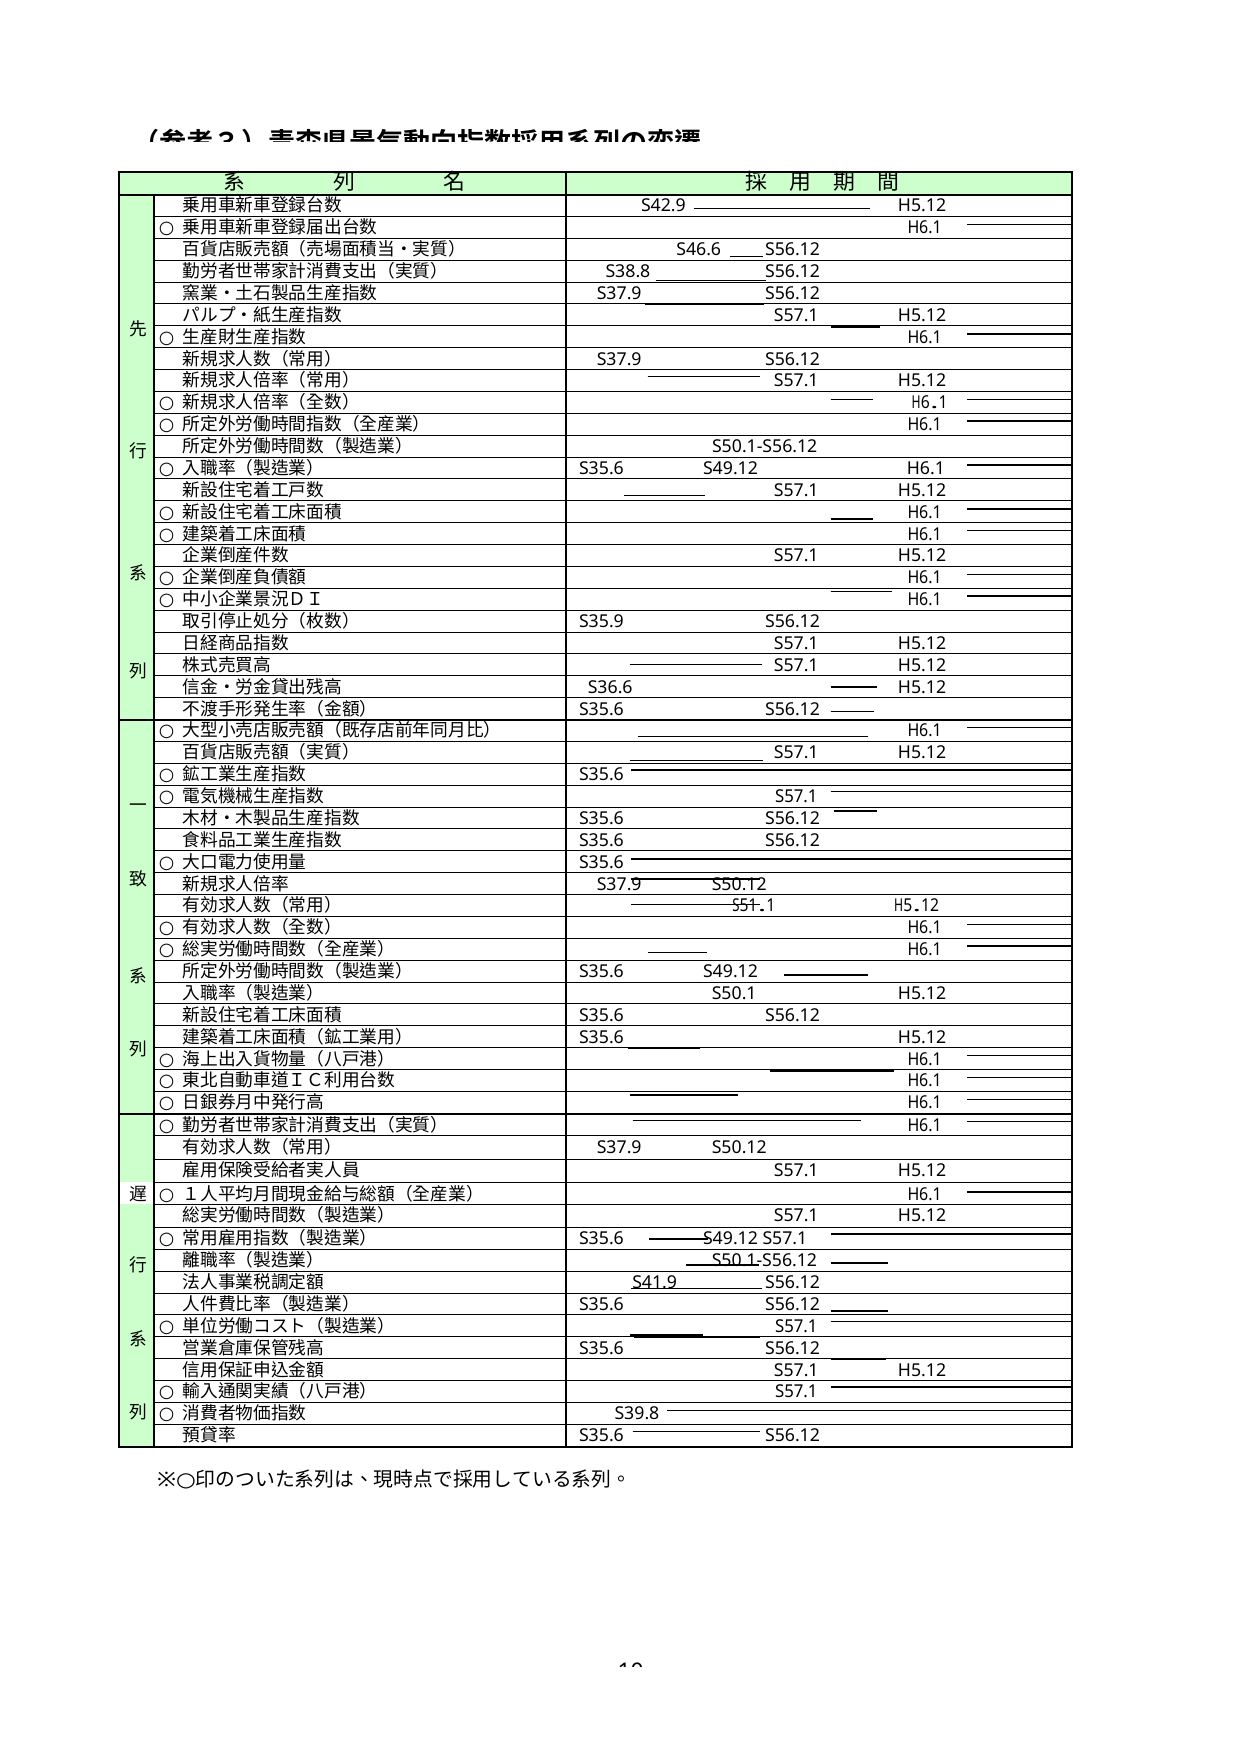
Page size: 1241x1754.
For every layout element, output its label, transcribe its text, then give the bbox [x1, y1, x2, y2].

table_cell 消費者物価指数 [155, 1403, 565, 1424]
table_header 採 用 期 間 [567, 173, 1071, 194]
table_cell S46.6 S56.12 [567, 239, 1071, 259]
table_cell H6.1 [567, 1092, 967, 1113]
table_cell 入職率（製造業） [155, 983, 565, 1003]
table_cell 百貨店販売額（売場面積当・実質） [155, 239, 565, 259]
table_cell S57.1 [567, 1315, 831, 1336]
table_cell H6.1 [567, 523, 967, 544]
table_cell [967, 414, 1071, 420]
table_cell H6.1 [567, 414, 967, 434]
table_cell [967, 523, 1071, 530]
table_cell 輸入通関実績（八戸港） [155, 1381, 565, 1402]
table_cell S41.9 S56.12 [567, 1272, 1071, 1292]
table_cell 海上出入貨物量（八戸港） [155, 1048, 565, 1069]
table_cell [831, 792, 1071, 806]
table_cell 新設住宅着工床面積 [155, 1004, 565, 1025]
table_cell 企業倒産負債額 [155, 567, 565, 588]
table_cell S57.1 H5.12 [567, 545, 1071, 566]
table_cell 新設住宅着工戸数 [155, 479, 565, 500]
table_cell 単位労働コスト（製造業） [155, 1315, 565, 1336]
table_cell S35.6 [567, 851, 631, 872]
table_cell 一 致 系 列 [120, 721, 153, 1113]
table_cell 新設住宅着工床面積 [155, 501, 565, 522]
table_cell S57.1 [567, 786, 831, 806]
table_cell [967, 1048, 1071, 1055]
table_cell [967, 501, 1071, 508]
table_cell 人件費比率（製造業） [155, 1294, 565, 1314]
table_cell [831, 786, 1071, 791]
table_cell 大型小売店販売額（既存店前年同月比） [155, 721, 565, 741]
table_cell 所定外労働時間数（製造業） [155, 961, 565, 981]
table_cell S57.1 H5.12 [567, 370, 1071, 391]
table_cell H6.1 [567, 501, 967, 522]
table_cell [967, 400, 1071, 413]
table_cell [667, 1411, 1071, 1424]
table_cell 所定外労働時間指数（全産業） [155, 414, 565, 434]
table_cell [967, 939, 1071, 945]
table_cell 木材・木製品生産指数 [155, 808, 565, 828]
table_cell S50.1-S56.12 [567, 436, 1071, 456]
table_cell 新規求人倍率 [155, 873, 565, 894]
table_cell 先 行 系 列 [120, 196, 153, 719]
table_cell [631, 771, 1071, 784]
table_cell S37.9 S50.12 [567, 1136, 1071, 1159]
table_cell 信金・労金貸出残高 [155, 676, 565, 697]
table_cell 百貨店販売額（実質） [155, 742, 565, 763]
table_cell S35.6 S56.12 [567, 1425, 1071, 1446]
table_cell S57.1 H5.12 [567, 479, 1071, 500]
table_cell [967, 1056, 1071, 1069]
table_cell 新規求人倍率（全数） [155, 392, 565, 413]
table_cell 乗用車新車登録台数 [155, 196, 565, 216]
table_cell [967, 531, 1071, 544]
table_cell [967, 1183, 1071, 1191]
table_cell [967, 597, 1071, 609]
table_cell 建築着工床面積 [155, 523, 565, 544]
table_cell 窯業・土石製品生産指数 [155, 283, 565, 303]
table_cell １人平均月間現金給与総額（全産業） [155, 1183, 565, 1204]
table_cell H6.1 [567, 217, 967, 238]
table_cell S35.6 S56.12 [567, 1337, 1071, 1358]
table_cell [967, 589, 1071, 595]
table_cell [831, 1381, 1071, 1386]
table_cell [967, 575, 1071, 588]
table_cell [831, 1388, 1071, 1402]
table_cell パルプ・紙生産指数 [155, 304, 565, 325]
table_cell 建築着工床面積（鉱工業用） [155, 1026, 565, 1047]
table_cell S57.1 H5.12 [567, 1160, 1071, 1182]
table_cell S57.1 H5.12 [567, 654, 1071, 675]
table_cell [967, 326, 1071, 333]
table_cell [967, 1115, 1071, 1121]
table_cell 新規求人倍率（常用） [155, 370, 565, 391]
table_cell S37.9 S56.12 [567, 348, 1071, 369]
table_cell [967, 1193, 1071, 1204]
table_cell H6.1 [567, 392, 967, 413]
table_cell S35.6 S56.12 [567, 698, 1071, 719]
table_cell S35.6 S56.12 [567, 808, 1071, 828]
table_cell H6.1 [567, 567, 967, 588]
table_cell [967, 458, 1071, 464]
table_cell H6.1 [567, 721, 967, 741]
table_cell 入職率（製造業） [155, 458, 565, 478]
table_cell H6.1 [567, 939, 967, 959]
table_cell S50.1-S56.12 [567, 1250, 1071, 1271]
table_cell [831, 1228, 1071, 1233]
table_cell 営業倉庫保管残高 [155, 1337, 565, 1358]
table_cell [967, 1122, 1071, 1135]
table_cell 不渡手形発生率（金額） [155, 698, 565, 719]
table_cell [631, 764, 1071, 769]
table_cell 有効求人数（常用） [155, 1136, 565, 1159]
table_cell 取引停止処分（枚数） [155, 611, 565, 631]
table_cell S36.6 H5.12 [567, 676, 1071, 697]
table_cell S35.6 S56.12 [567, 1294, 1071, 1314]
table_cell 信用保証申込金額 [155, 1359, 565, 1380]
table_cell [831, 1315, 1071, 1321]
table_cell 雇用保険受給者実人員 [155, 1160, 565, 1182]
table_cell [967, 917, 1071, 923]
table_cell 日銀券月中発行高 [155, 1092, 565, 1113]
table_cell H6.1 [567, 1115, 967, 1135]
text ※○印のついた系列は、現時点で採用している系列。 [157, 1465, 1153, 1492]
table_cell [967, 466, 1071, 478]
table_cell H6.1 [567, 917, 967, 938]
table_cell S37.9 S56.12 [567, 283, 1071, 303]
table_cell 株式売買高 [155, 654, 565, 675]
table_cell 離職率（製造業） [155, 1250, 565, 1271]
table_cell 勤労者世帯家計消費支出（実質） [155, 1115, 565, 1135]
table_cell S35.6 S49.12 S57.1 [567, 1228, 831, 1249]
table_cell 電気機械生産指数 [155, 786, 565, 806]
table_cell 行 系 列 [120, 1204, 153, 1446]
table_cell [967, 392, 1071, 398]
table_cell 中小企業景況ＤＩ [155, 589, 565, 609]
table_cell [967, 225, 1071, 238]
table_cell 鉱工業生産指数 [155, 764, 565, 784]
table_cell 新規求人数（常用） [155, 348, 565, 369]
table_cell S57.1 H5.12 [567, 304, 1071, 325]
table_cell 日経商品指数 [155, 633, 565, 653]
table_cell 預貸率 [155, 1425, 565, 1446]
table_cell S57.1 H5.12 [567, 1205, 1071, 1227]
table_cell S35.9 S56.12 [567, 611, 1071, 631]
table_cell S51.1 H5.12 [567, 895, 1071, 916]
table_cell 乗用車新車登録届出台数 [155, 217, 565, 238]
table_cell H6.1 [567, 1183, 967, 1204]
table_cell 常用雇用指数（製造業） [155, 1228, 565, 1249]
table_cell 総実労働時間数（製造業） [155, 1205, 565, 1227]
table_cell 遅 [120, 1182, 153, 1204]
table_cell 食料品工業生産指数 [155, 829, 565, 850]
table_cell S42.9 H5.12 [567, 196, 1071, 216]
table_cell S35.6 [567, 764, 631, 784]
table_cell [667, 1403, 1071, 1409]
table_cell S35.6 S56.12 [567, 1004, 1071, 1025]
table_cell H6.1 [567, 326, 967, 347]
table_header 系 列 名 [120, 173, 565, 194]
table_cell [967, 947, 1071, 959]
table_cell H6.1 [567, 589, 967, 609]
table_cell S35.6 S49.12 H6.1 [567, 458, 967, 478]
table_cell [967, 925, 1071, 938]
table_cell 大口電力使用量 [155, 851, 565, 872]
table_cell [967, 217, 1071, 223]
table_cell S38.8 S56.12 [567, 261, 1071, 281]
table_cell 生産財生産指数 [155, 326, 565, 347]
table_cell [631, 851, 1071, 858]
table_cell 有効求人数（全数） [155, 917, 565, 938]
table_cell 所定外労働時間数（製造業） [155, 436, 565, 456]
table_cell 総実労働時間数（全産業） [155, 939, 565, 959]
table_cell H6.1 [567, 1070, 967, 1091]
table_cell [967, 721, 1071, 727]
table_cell 企業倒産件数 [155, 545, 565, 566]
table_cell [967, 335, 1071, 347]
table_cell [967, 1078, 1071, 1091]
table_cell S37.9 S50.12 [567, 873, 1071, 894]
table_cell 東北自動車道ＩＣ利用台数 [155, 1070, 565, 1091]
table_cell [831, 1322, 1071, 1336]
table_cell [967, 1100, 1071, 1113]
table_cell 有効求人数（常用） [155, 895, 565, 916]
table_cell [967, 510, 1071, 522]
table_cell [120, 1115, 153, 1182]
table_cell S39.8 [567, 1403, 667, 1424]
table_cell [967, 728, 1071, 741]
table_cell [967, 422, 1071, 434]
table_cell 勤労者世帯家計消費支出（実質） [155, 261, 565, 281]
table_cell S57.1 H5.12 [567, 742, 1071, 763]
table_cell H6.1 [567, 1048, 967, 1069]
table_cell S57.1 [567, 1381, 831, 1402]
table_cell 法人事業税調定額 [155, 1272, 565, 1292]
table_cell [967, 1070, 1071, 1077]
table_cell S35.6 S56.12 [567, 829, 1071, 850]
table_cell S57.1 H5.12 [567, 633, 1071, 653]
table_cell [967, 567, 1071, 573]
table_cell S57.1 H5.12 [567, 1359, 1071, 1380]
table_cell S35.6 H5.12 [567, 1026, 1071, 1047]
table_cell [631, 860, 1071, 872]
table_cell S35.6 S49.12 [567, 961, 1071, 981]
table_cell [831, 1235, 1071, 1249]
table_cell [967, 1092, 1071, 1099]
table_cell S50.1 H5.12 [567, 983, 1071, 1003]
